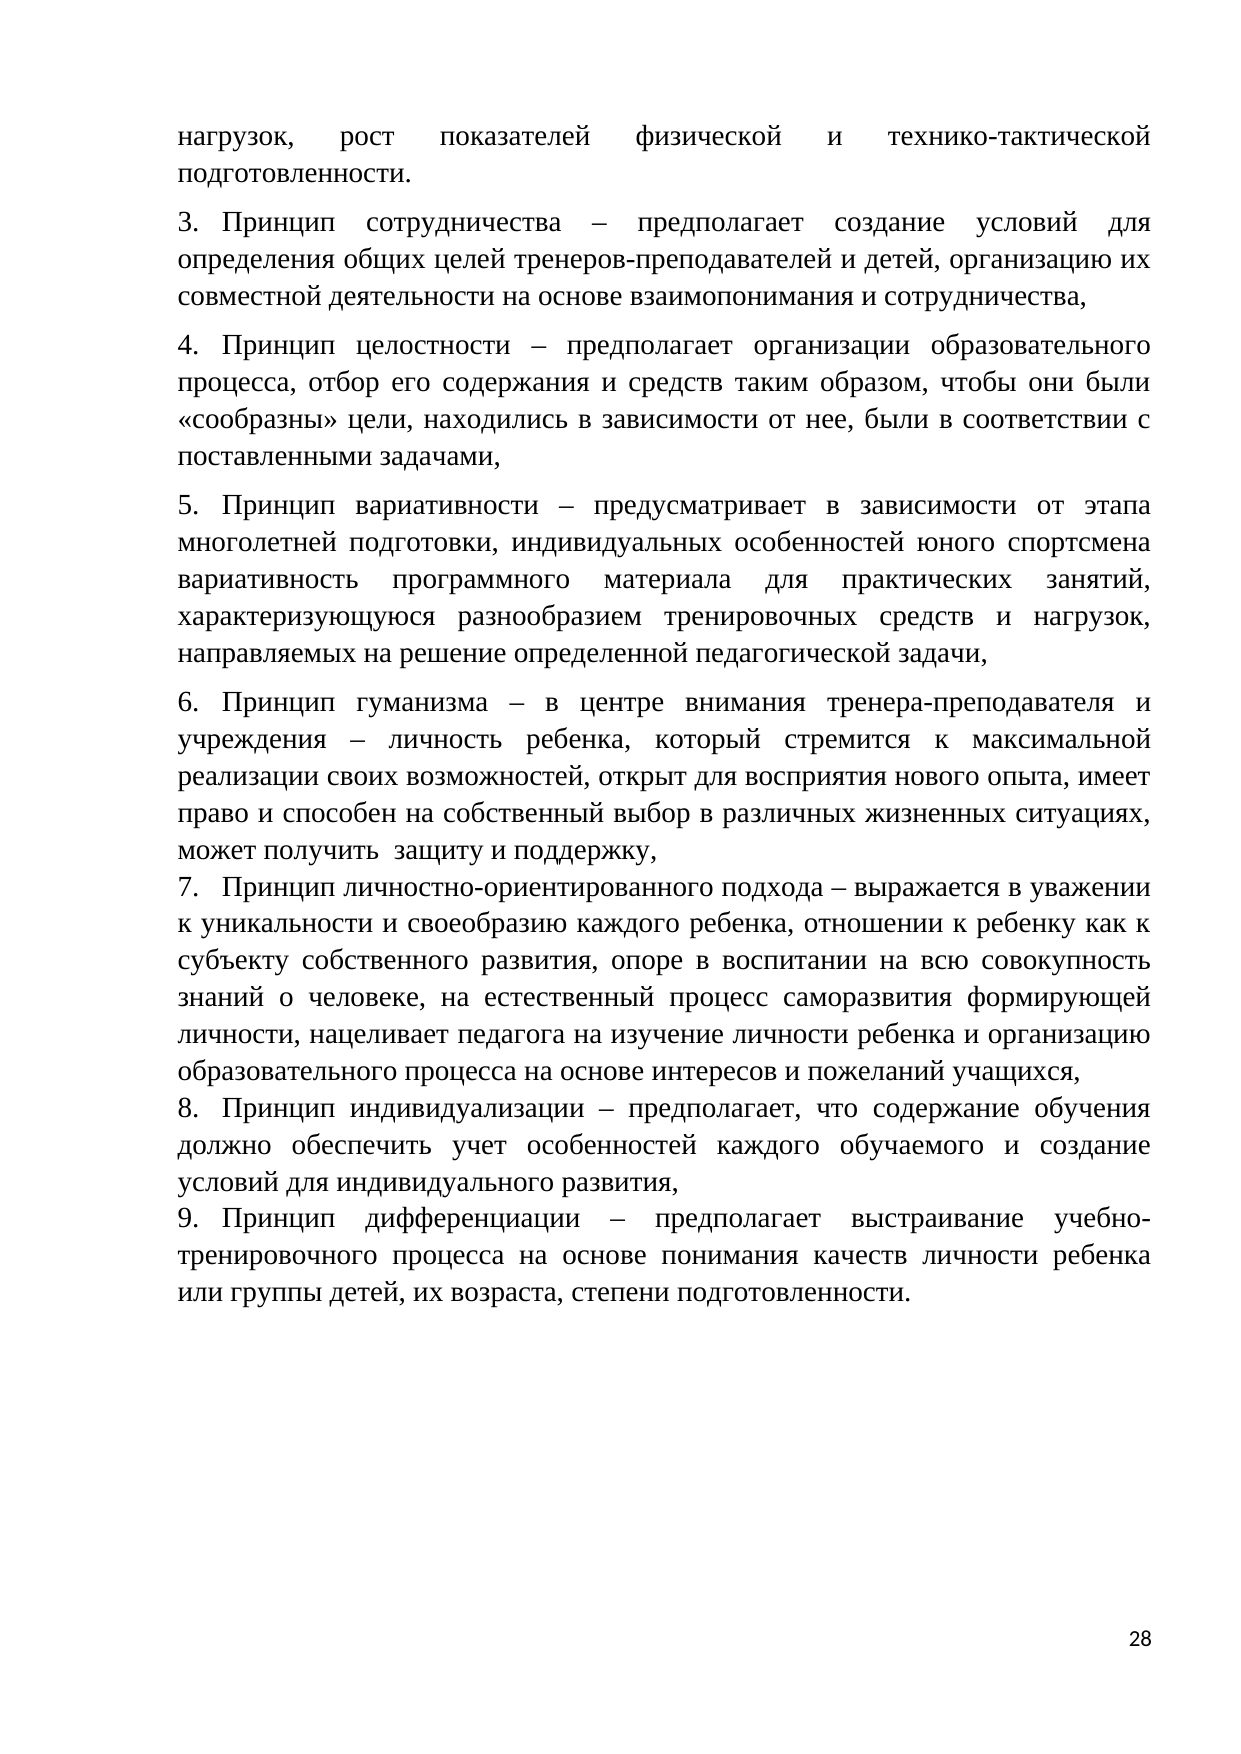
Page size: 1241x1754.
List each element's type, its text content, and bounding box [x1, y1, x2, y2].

list Принцип сотрудничества – предполагает создание условий для определения общих целей тренеров-преподавателей и детей, организацию их совместной деятельности на основе взаимопонимания и сотрудничества, [177, 204, 1152, 312]
list Принцип дифференциации – предполагает выстраивание учебно-тренировочного процесса на основе понимания качеств личности ребенка или группы детей, их возраста, степени подготовленности. [177, 1201, 1152, 1308]
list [177, 118, 1152, 188]
list Принцип личностно-ориентированного подхода – выражается в уважении к уникальности и своеобразию каждого ребенка, отношении к ребенку как к субъекту собственного развития, опоре в воспитании на всю совокупность знаний о человеке, на естественный процесс саморазвития формирующей личности, нацеливает педагога на изучение личности ребенка и организацию образовательного процесса на основе интересов и пожеланий учащихся, [177, 869, 1152, 1087]
list Принцип целостности – предполагает организации образовательного процесса, отбор его содержания и средств таким образом, чтобы они были «сообразны» цели, находились в зависимости от нее, были в соответствии с поставленными задачами, [177, 327, 1152, 472]
list Принцип индивидуализации – предполагает, что содержание обучения должно обеспечить учет особенностей каждого обучаемого и создание условий для индивидуального развития, [177, 1090, 1152, 1197]
list Принцип гуманизма – в центре внимания тренера-преподавателя и учреждения – личность ребенка, который стремится к максимальной реализации своих возможностей, открыт для восприятия нового опыта, имеет право и способен на собственный выбор в различных жизненных ситуациях, может получить защиту и поддержку, [177, 684, 1152, 865]
list Принцип вариативности – предусматривает в зависимости от этапа многолетней подготовки, индивидуальных особенностей юного спортсмена вариативность программного материала для практических занятий, характеризующуюся разнообразием тренировочных средств и нагрузок, направляемых на решение определенной педагогической задачи, [177, 487, 1152, 668]
